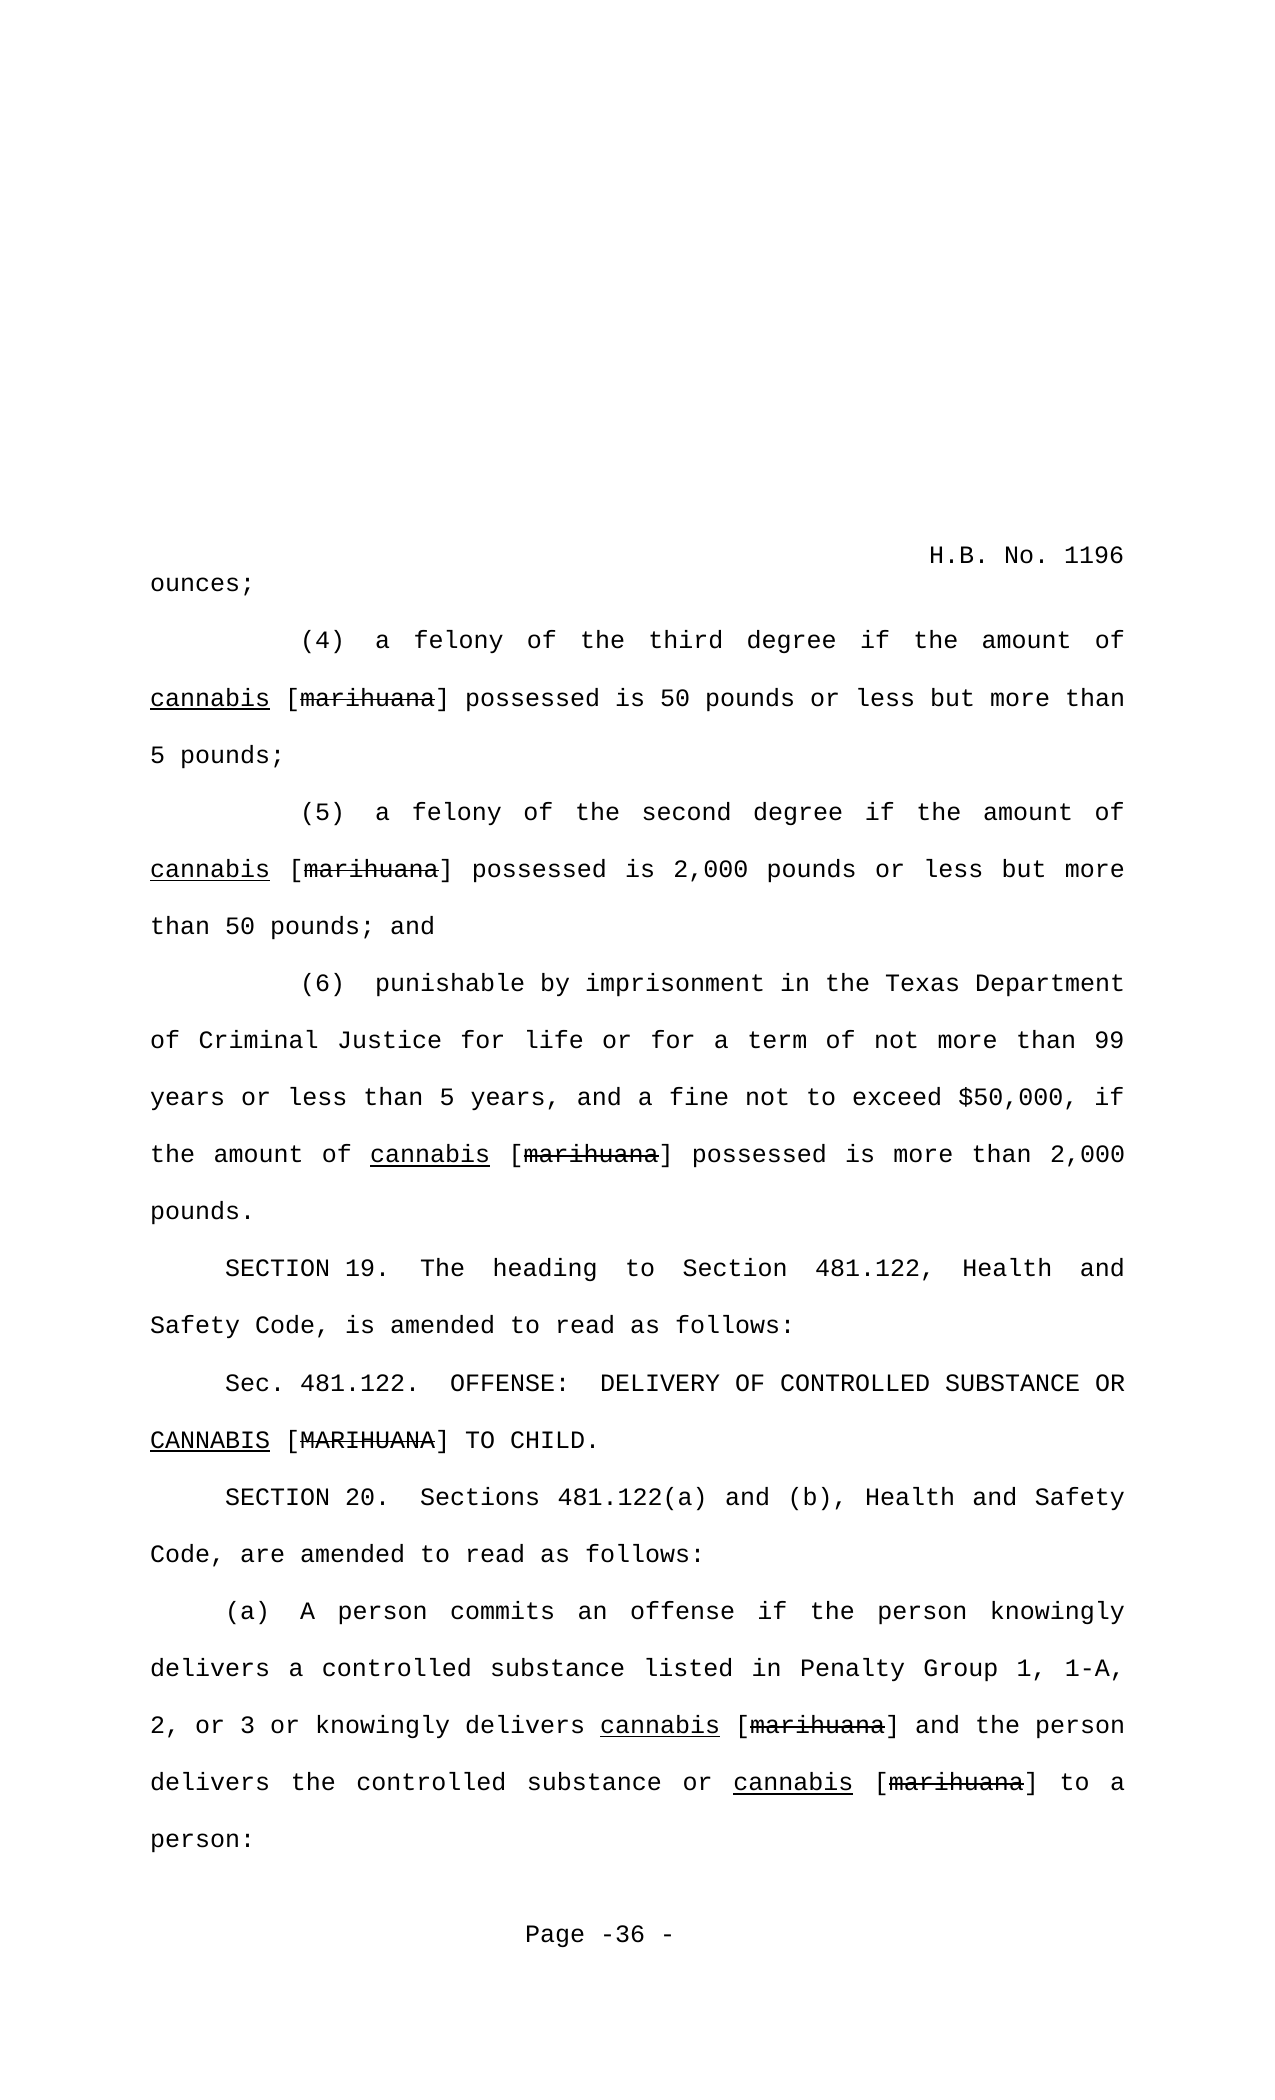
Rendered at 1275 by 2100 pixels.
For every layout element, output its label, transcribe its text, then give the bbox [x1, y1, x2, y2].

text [150, 571, 1125, 599]
text SECTION 20. Sections 481.122(a) and (b), Health and Safety Code, are amended to read as follows: [150, 1484, 1125, 1570]
text SECTION 19. The heading to Section 481.122, Health and Safety Code, is amended to read as follows: [150, 1256, 1125, 1341]
text (6) punishable by imprisonment in the Texas Department of Criminal Justice for life or for a term of not more than 99 years or less than 5 years, and a fine not to exceed $50,000, if the amount of cannabis [marihuana] possessed is more than 2,000 pounds. [150, 970, 1125, 1227]
text (4) a felony of the third degree if the amount of cannabis [marihuana] possessed is 50 pounds or less but more than 5 pounds; [150, 628, 1125, 771]
text (a) A person commits an offense if the person knowingly delivers a controlled substance listed in Penalty Group 1, 1-A, 2, or 3 or knowingly delivers cannabis [marihuana] and the person delivers the controlled substance or cannabis [marihuana] to a person: [150, 1598, 1125, 1855]
text (5) a felony of the second degree if the amount of cannabis [marihuana] possessed is 2,000 pounds or less but more than 50 pounds; and [150, 799, 1125, 942]
text Sec. 481.122. OFFENSE: DELIVERY OF CONTROLLED SUBSTANCE OR CANNABIS [MARIHUANA] TO CHILD. [150, 1370, 1125, 1456]
